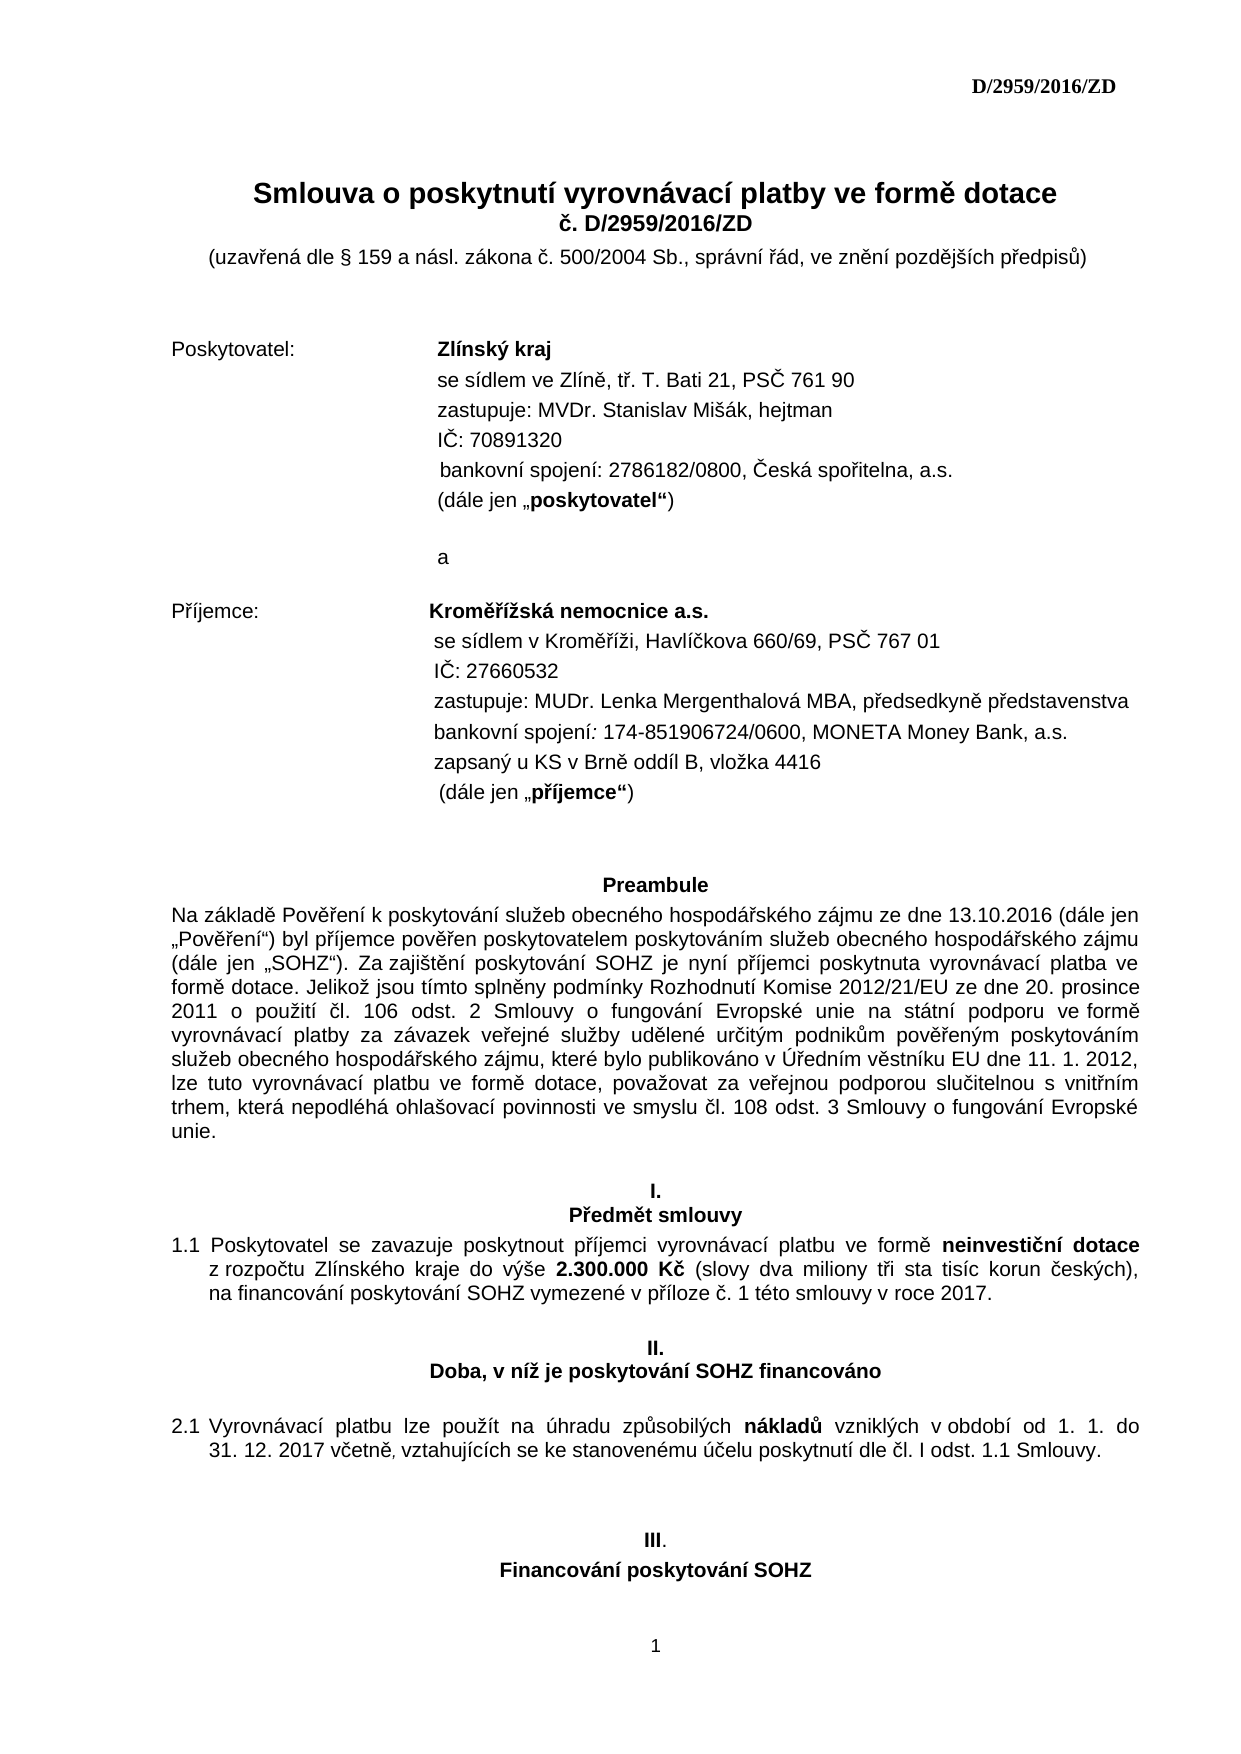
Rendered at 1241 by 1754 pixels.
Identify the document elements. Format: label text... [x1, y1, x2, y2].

text se sídlem v Kroměříži, Havlíčkova 660/69, PSČ 767 01 [434, 629, 1140, 653]
text a [171, 544, 1125, 568]
list 1.1 Poskytovatel se zavazuje poskytnout příjemci vyrovnávací platbu ve formě neinvestiční dotace z rozpočtu Zlínského kraje do výše 2.300.000 Kč (slovy dva miliony tři sta tisíc korun českých), na financování poskytování SOHZ vymezené v příloze č. 1 této smlouvy v roce 2017. [171, 1233, 1140, 1305]
text Poskytovatel: Zlínský kraj [171, 337, 1125, 361]
text Předmět smlouvy [171, 1203, 1140, 1227]
text č. D/2959/2016/ZD [171, 210, 1140, 236]
text (uzavřená dle § 159 a násl. zákona č. 500/2004 Sb., správní řád, ve znění pozdějších předpisů) [171, 245, 1125, 269]
text Příjemce: Kroměřížská nemocnice a.s. [171, 599, 1140, 623]
text Financování poskytování SOHZ [171, 1558, 1140, 1582]
text zastupuje: MVDr. Stanislav Mišák, hejtman [437, 398, 1125, 422]
text Doba, v níž je poskytování SOHZ financováno [171, 1359, 1140, 1407]
text Na základě Pověření k poskytování služeb obecného hospodářského zájmu ze dne 13.10.2016 (dále jen „Pověření“) byl příjemce pověřen poskytovatelem poskytováním služeb obecného hospodářského zájmu (dále jen „SOHZ“). Za zajištění poskytování SOHZ je nyní příjemci poskytnuta vyrovnávací platba ve formě dotace. Jelikož jsou tímto splněny podmínky Rozhodnutí Komise 2012/21/EU ze dne 20. prosince 2011 o použití čl. 106 odst. 2 Smlouvy o fungování Evropské unie na státní podporu ve formě vyrovnávací platby za závazek veřejné služby udělené určitým podnikům pověřeným poskytováním služeb obecného hospodářského zájmu, které bylo publikováno v Úředním věstníku EU dne 11. 1. 2012, lze tuto vyrovnávací platbu ve formě dotace, považovat za veřejnou podporou slučitelnou s vnitřním trhem, která nepodléhá ohlašovací povinnosti ve smyslu čl. 108 odst. 3 Smlouvy o fungování Evropské unie. [171, 903, 1140, 1143]
text Smlouva o poskytnutí vyrovnávací platby ve formě dotace [171, 176, 1140, 210]
text bankovní spojení: 2786182/0800, Česká spořitelna, a.s. [434, 458, 1140, 482]
text III. [171, 1528, 1140, 1552]
text I. [171, 1179, 1140, 1203]
text (dále jen „poskytovatel“) [437, 488, 1140, 512]
text se sídlem ve Zlíně, tř. T. Bati 21, PSČ 761 90 [437, 367, 1125, 391]
text IČ: 70891320 [437, 428, 1125, 452]
text bankovní spojení: 174-851906724/0600, MONETA Money Bank, a.s. [434, 719, 1140, 743]
text IČ: 27660532 [434, 659, 1140, 683]
text zastupuje: MUDr. Lenka Mergenthalová MBA, předsedkyně představenstva [434, 689, 1140, 713]
list Vyrovnávací platbu lze použít na úhradu způsobilých nákladů vzniklých v období od 1. 1. do 31. 12. 2017 včetně, vztahujících se ke stanovenému účelu poskytnutí dle čl. I odst. 1.1 Smlouvy. [171, 1413, 1140, 1461]
text (dále jen „příjemce“) [434, 780, 1125, 804]
text zapsaný u KS v Brně oddíl B, vložka 4416 [433, 750, 1125, 774]
text Preambule [171, 873, 1140, 897]
text II. [171, 1335, 1140, 1359]
